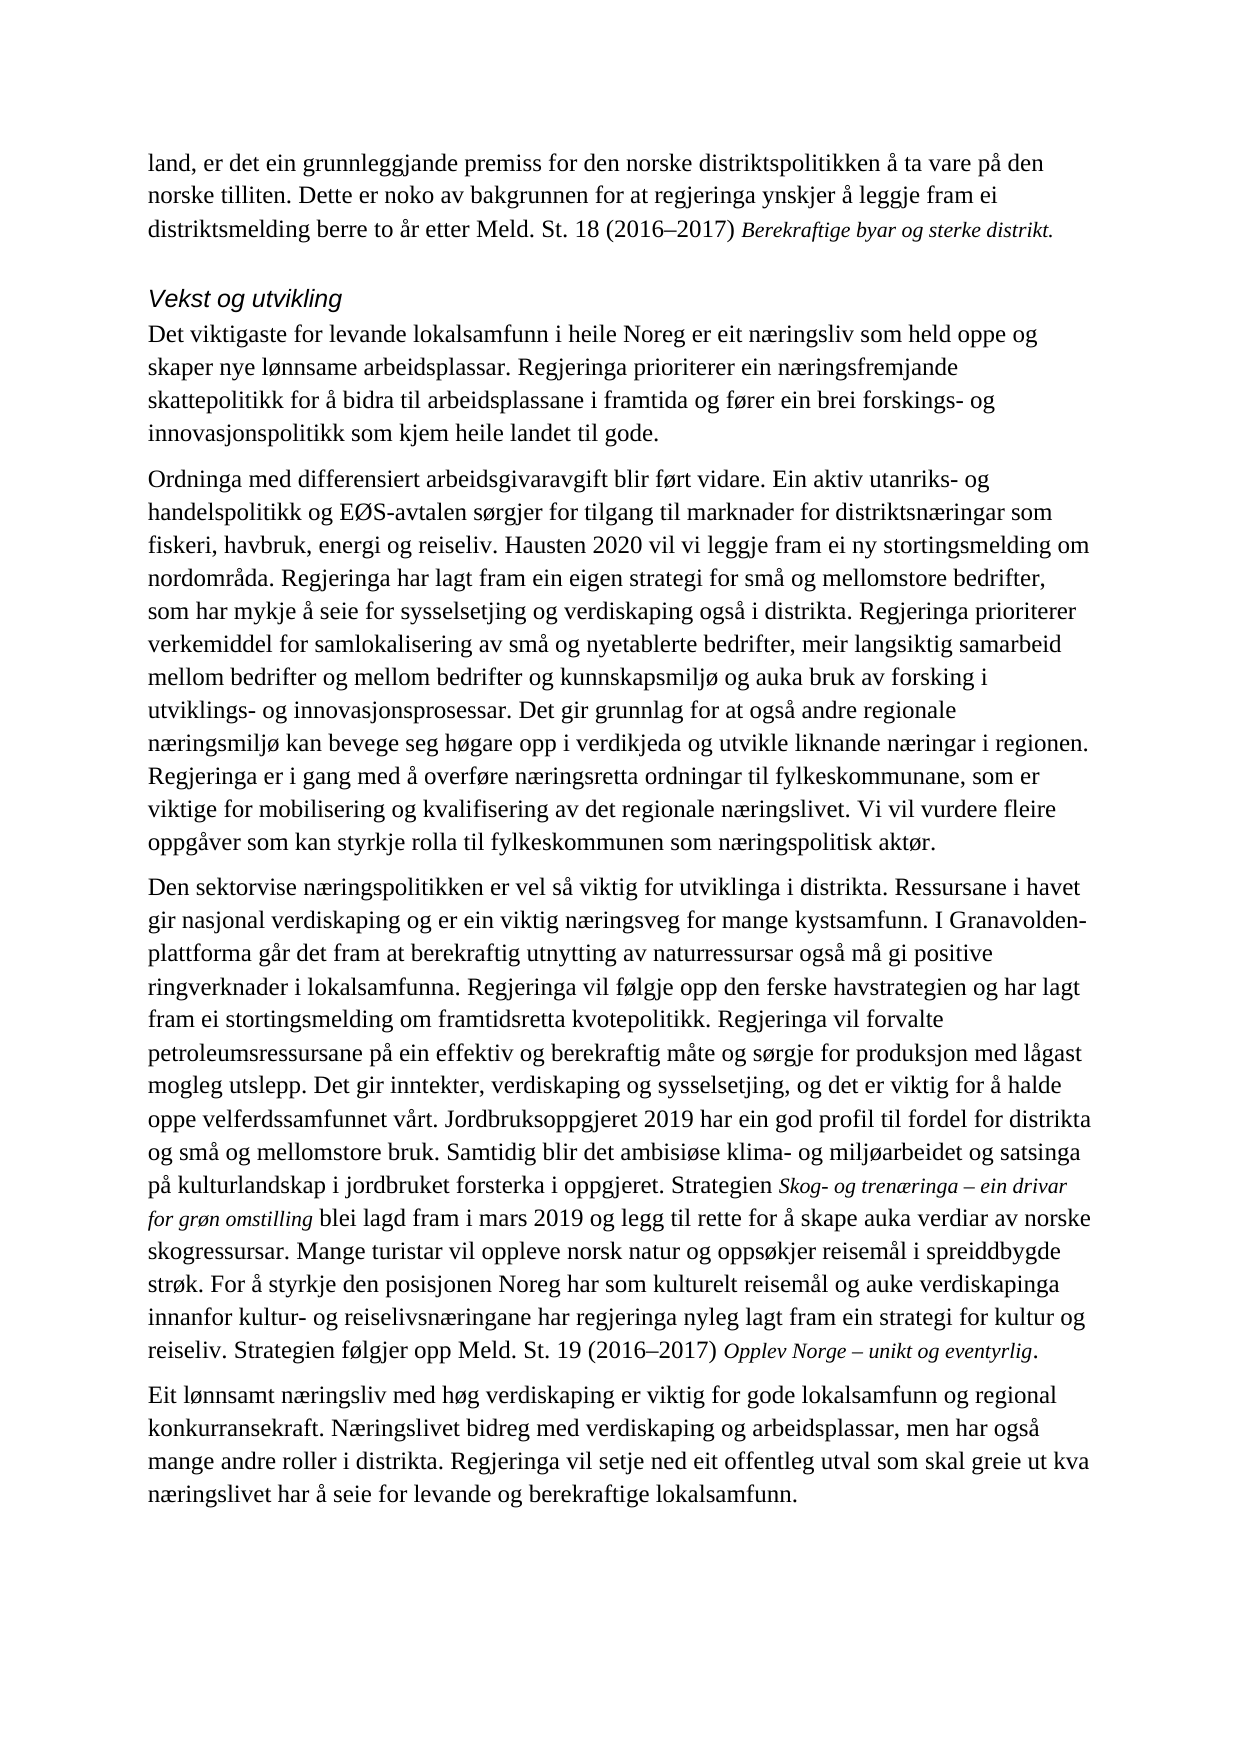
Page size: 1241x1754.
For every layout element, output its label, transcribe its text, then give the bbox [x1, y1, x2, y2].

text Det viktigaste for levande lokalsamfunn i heile Noreg er eit næringsliv som held oppe og skaper nye lønnsame arbeidsplassar. Regjeringa prioriterer ein næringsfremjande skattepolitikk for å bidra til arbeidsplassane i framtida og fører ein brei forskings- og innovasjonspolitikk som kjem heile landet til gode. [148, 319, 1093, 447]
text Eit lønnsamt næringsliv med høg verdiskaping er viktig for gode lokalsamfunn og regional konkurransekraft. Næringslivet bidreg med verdiskaping og arbeidsplassar, men har også mange andre roller i distrikta. Regjeringa vil setje ned eit offentleg utval som skal greie ut kva næringslivet har å seie for levande og berekraftige lokalsamfunn. [148, 1380, 1093, 1508]
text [148, 148, 1093, 242]
text Den sektorvise næringspolitikken er vel så viktig for utviklinga i distrikta. Ressursane i havet gir nasjonal verdiskaping og er ein viktig næringsveg for mange kystsamfunn. I Granavolden-plattforma går det fram at berekraftig utnytting av naturressursar også må gi positive ringverknader i lokalsamfunna. Regjeringa vil følgje opp den ferske havstrategien og har lagt fram ei stortingsmelding om framtidsretta kvotepolitikk. Regjeringa vil forvalte petroleumsressursane på ein effektiv og berekraftig måte og sørgje for produksjon med lågast mogleg utslepp. Det gir inntekter, verdiskaping og sysselsetjing, og det er viktig for å halde oppe velferdssamfunnet vårt. Jordbruksoppgjeret 2019 har ein god profil til fordel for distrikta og små og mellomstore bruk. Samtidig blir det ambisiøse klima- og miljøarbeidet og satsinga på kulturlandskap i jordbruket forsterka i oppgjeret. Strategien Skog- og trenæringa – ein drivar for grøn omstilling blei lagd fram i mars 2019 og legg til rette for å skape auka verdiar av norske skogressursar. Mange turistar vil oppleve norsk natur og oppsøkjer reisemål i spreiddbygde strøk. For å styrkje den posisjonen Noreg har som kulturelt reisemål og auke verdiskapinga innanfor kultur- og reiselivsnæringane har regjeringa nyleg lagt fram ein strategi for kultur og reiseliv. Strategien følgjer opp Meld. St. 19 (2016–2017) Opplev Norge – unikt og eventyrlig. [148, 872, 1093, 1363]
text Vekst og utvikling [148, 284, 1093, 313]
text Ordninga med differensiert arbeidsgivaravgift blir ført vidare. Ein aktiv utanriks- og handelspolitikk og EØS-avtalen sørgjer for tilgang til marknader for distriktsnæringar som fiskeri, havbruk, energi og reiseliv. Hausten 2020 vil vi leggje fram ei ny stortingsmelding om nordområda. Regjeringa har lagt fram ein eigen strategi for små og mellomstore bedrifter, som har mykje å seie for sysselsetjing og verdiskaping også i distrikta. Regjeringa prioriterer verkemiddel for samlokalisering av små og nyetablerte bedrifter, meir langsiktig samarbeid mellom bedrifter og mellom bedrifter og kunnskapsmiljø og auka bruk av forsking i utviklings- og innovasjonsprosessar. Det gir grunnlag for at også andre regionale næringsmiljø kan bevege seg høgare opp i verdikjeda og utvikle liknande næringar i regionen. Regjeringa er i gang med å overføre næringsretta ordningar til fylkeskommunane, som er viktige for mobilisering og kvalifisering av det regionale næringslivet. Vi vil vurdere fleire oppgåver som kan styrkje rolla til fylkeskommunen som næringspolitisk aktør. [148, 464, 1093, 856]
